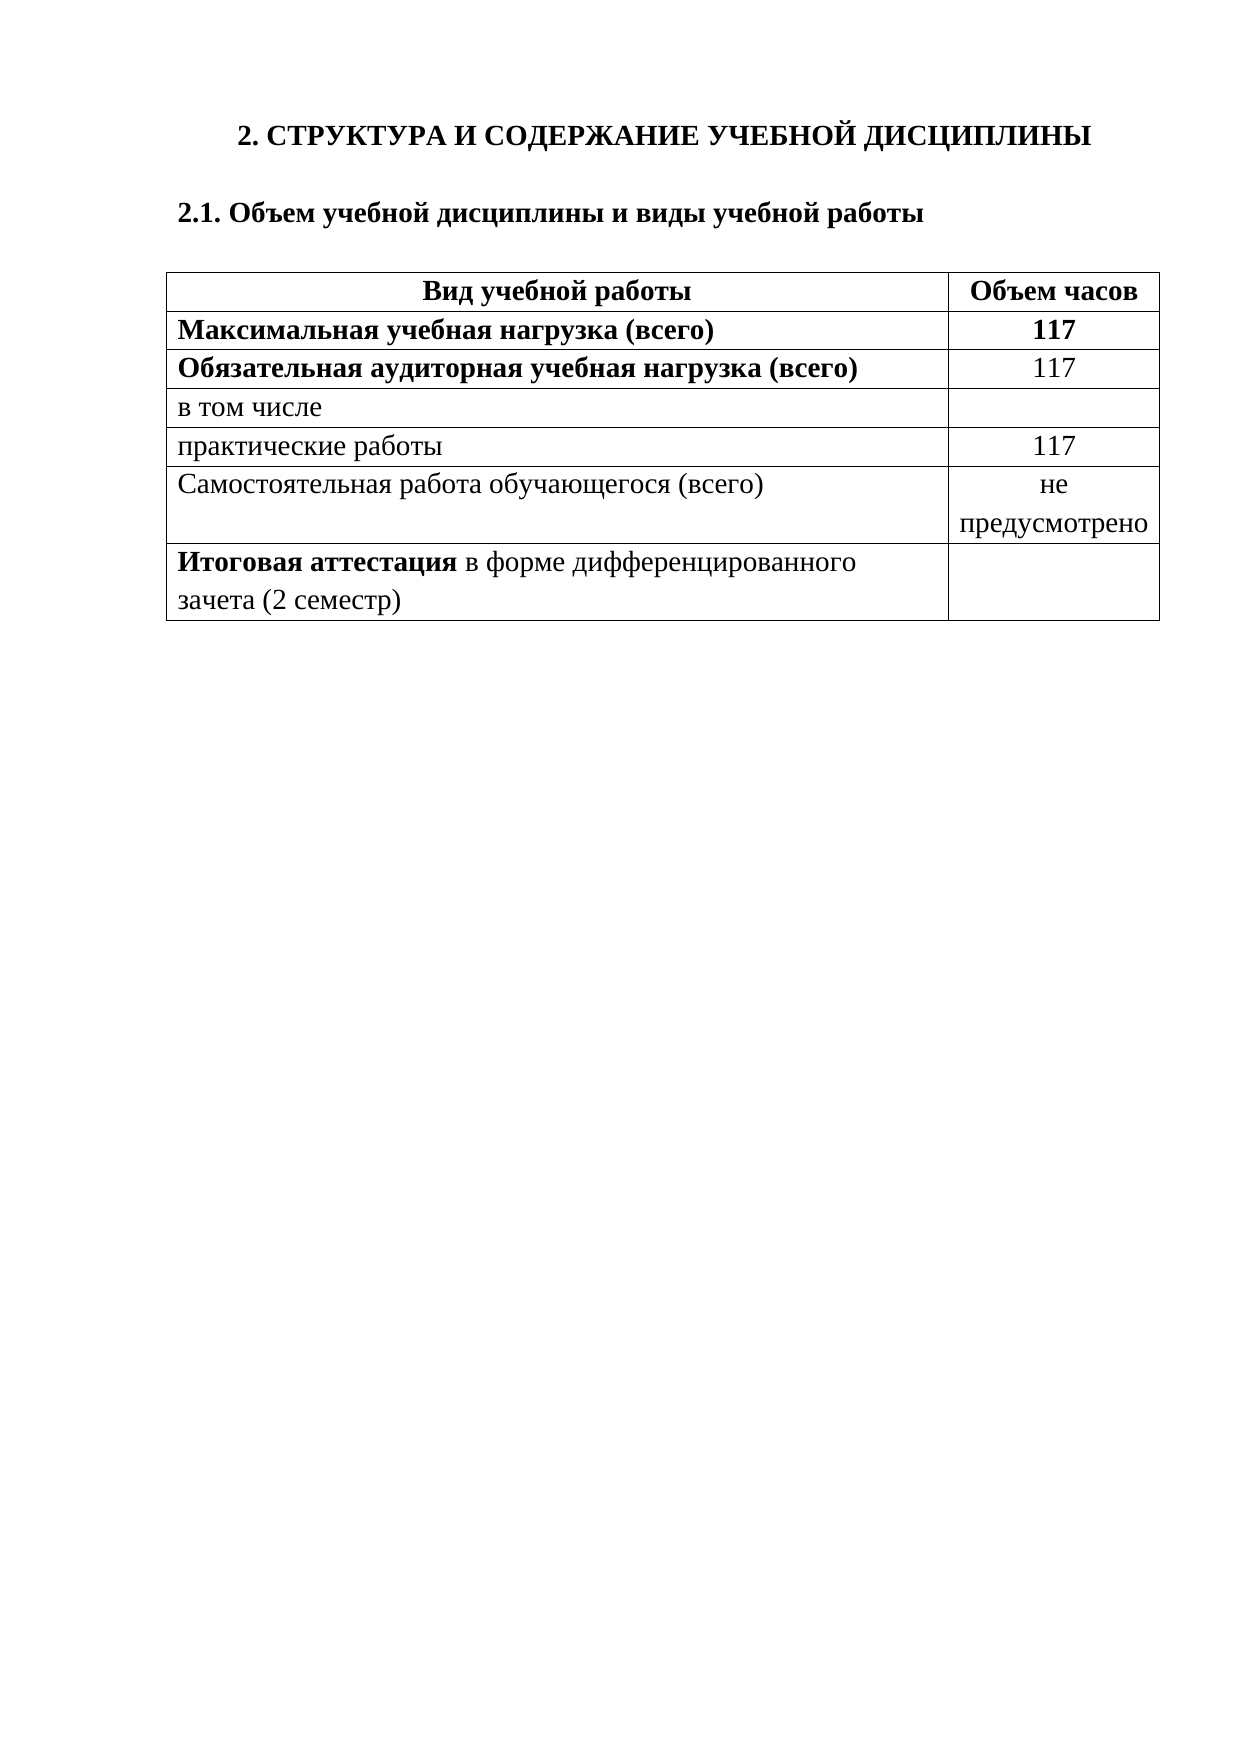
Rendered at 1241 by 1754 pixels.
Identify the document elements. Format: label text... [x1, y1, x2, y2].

text 2. СТРУКТУРА И СОДЕРЖАНИЕ УЧЕБНОЙ ДИСЦИПЛИНЫ [177, 118, 1152, 152]
table_header Объем часов [949, 273, 1159, 311]
table_cell Самостоятельная работа обучающегося (всего) [167, 467, 948, 543]
text 2.1. Объем учебной дисциплины и виды учебной работы [177, 195, 1152, 229]
table_header Вид учебной работы [167, 273, 948, 311]
table_cell не предусмотрено [949, 467, 1159, 543]
table_cell Итоговая аттестация в форме дифференцированного зачета (2 семестр) [167, 544, 948, 619]
table_cell 117 [949, 350, 1159, 388]
table_cell [949, 544, 1159, 619]
table_cell [949, 389, 1159, 427]
table_cell 117 [949, 428, 1159, 466]
table_cell Максимальная учебная нагрузка (всего) [167, 312, 948, 349]
table_cell Обязательная аудиторная учебная нагрузка (всего) [167, 350, 948, 388]
table_cell в том числе [167, 389, 948, 427]
table_cell 117 [949, 312, 1159, 349]
table_cell практические работы [167, 428, 948, 466]
